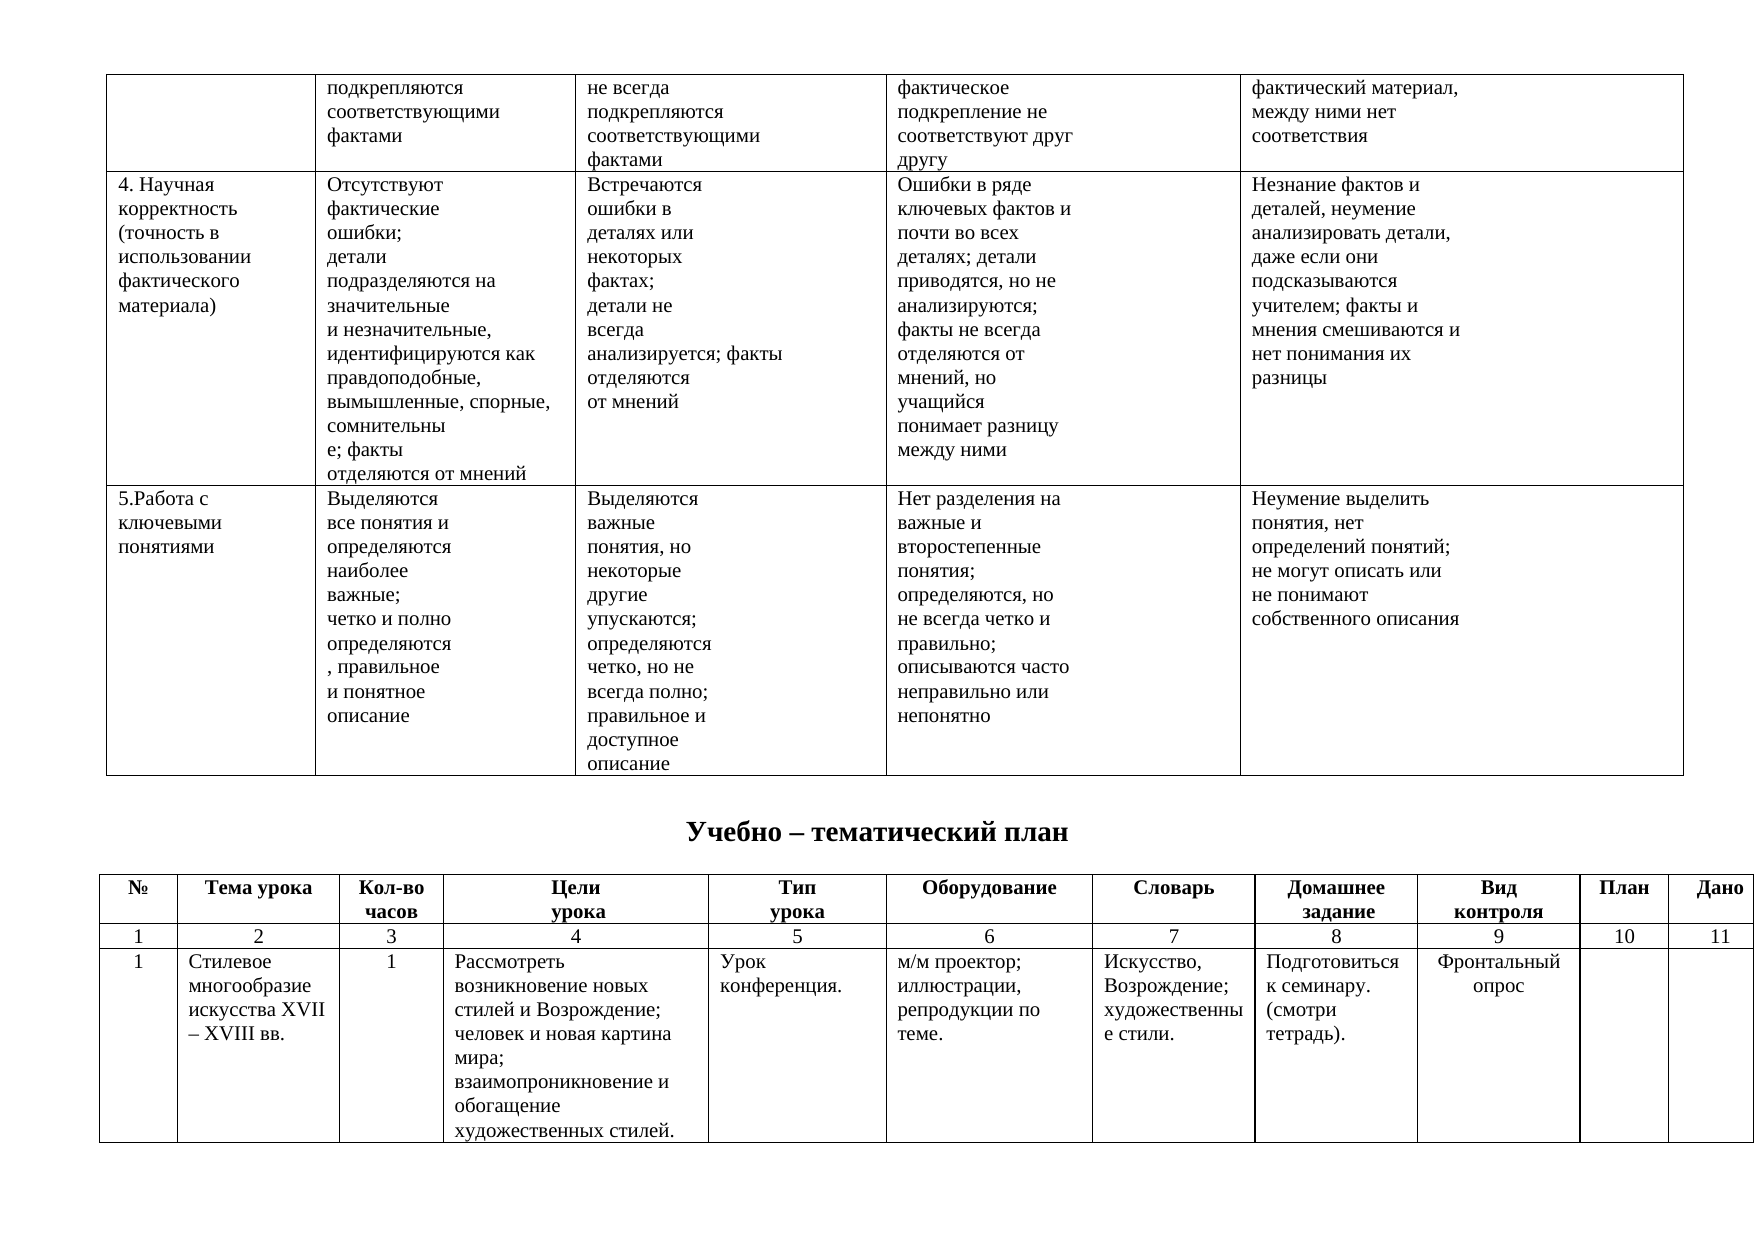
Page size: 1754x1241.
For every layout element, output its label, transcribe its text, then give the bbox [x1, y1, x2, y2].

table_cell Незнание фактов и деталей, неумение анализировать детали, даже если они подсказываются учителем; факты и мнения смешиваются и нет понимания их разницы [1241, 172, 1683, 485]
table_cell 7 [1093, 924, 1254, 948]
table_header Дано [1669, 875, 1753, 923]
table_cell 10 [1581, 924, 1668, 948]
table_cell Стилевое многообразие искусства XVII – XVIII вв. [178, 949, 339, 1142]
table_header № [100, 875, 177, 923]
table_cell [887, 75, 1240, 171]
table_cell Отсутствуют фактические ошибки; детали подразделяются на значительные и незначительные, идентифицируются как правдоподобные, вымышленные, спорные, сомнительны е; факты отделяются от мнений [316, 172, 575, 485]
table_cell [1581, 949, 1668, 1142]
table_cell 11 [1669, 924, 1753, 948]
table_cell Рассмотреть возникновение новых стилей и Возрождение; человек и новая картина мира; взаимопроникновение и обогащение художественных стилей. [444, 949, 708, 1142]
table_cell Встречаются ошибки в деталях или некоторых фактах; детали не всегда анализируется; факты отделяются от мнений [576, 172, 886, 485]
table_cell 5 [709, 924, 886, 948]
table_cell 5.Работа с ключевыми понятиями [107, 486, 315, 775]
text Учебно – тематический план [118, 814, 1636, 848]
table_header Тема урока [178, 875, 339, 923]
table_cell 4. Научная корректность (точность в использовании фактического материала) [107, 172, 315, 485]
table_header Вид контроля [1418, 875, 1579, 923]
table_cell 8 [1256, 924, 1417, 948]
table_header План [1581, 875, 1668, 923]
table_cell 1 [100, 949, 177, 1142]
table_cell Выделяются важные понятия, но некоторые другие упускаются; определяются четко, но не всегда полно; правильное и доступное описание [576, 486, 886, 775]
table_header Цели урока [444, 875, 708, 923]
table_header Словарь [1093, 875, 1254, 923]
table_cell Ошибки в ряде ключевых фактов и почти во всех деталях; детали приводятся, но не анализируются; факты не всегда отделяются от мнений, но учащийся понимает разницу между ними [887, 172, 1240, 485]
table_header Кол-во часов [340, 875, 443, 923]
table_cell Урок конференция. [709, 949, 886, 1142]
table_cell Искусство, Возрождение; художественные стили. [1093, 949, 1254, 1142]
table_cell 1 [100, 924, 177, 948]
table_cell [887, 949, 1092, 1142]
table_cell Выделяются все понятия и определяются наиболее важные; четко и полно определяются , правильное и понятное описание [316, 486, 575, 775]
table_header Домашнее задание [1256, 875, 1417, 923]
table_cell Нет разделения на важные и второстепенные понятия; определяются, но не всегда четко и правильно; описываются часто неправильно или непонятно [887, 486, 1240, 775]
table_cell Неумение выделить понятия, нет определений понятий; не могут описать или не понимают собственного описания [1241, 486, 1683, 775]
table_cell 2 [178, 924, 339, 948]
table_cell Фронтальный опрос [1418, 949, 1579, 1142]
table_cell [107, 75, 315, 171]
table_header Тип урока [709, 875, 886, 923]
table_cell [316, 75, 575, 171]
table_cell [576, 75, 886, 171]
table_cell 9 [1418, 924, 1579, 948]
table_header Оборудование [887, 875, 1092, 923]
table_cell 3 [340, 924, 443, 948]
table_cell 6 [887, 924, 1092, 948]
table_cell 4 [444, 924, 708, 948]
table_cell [1256, 949, 1417, 1142]
table_cell 1 [340, 949, 443, 1142]
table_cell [1241, 75, 1683, 171]
table_cell [1669, 949, 1753, 1142]
